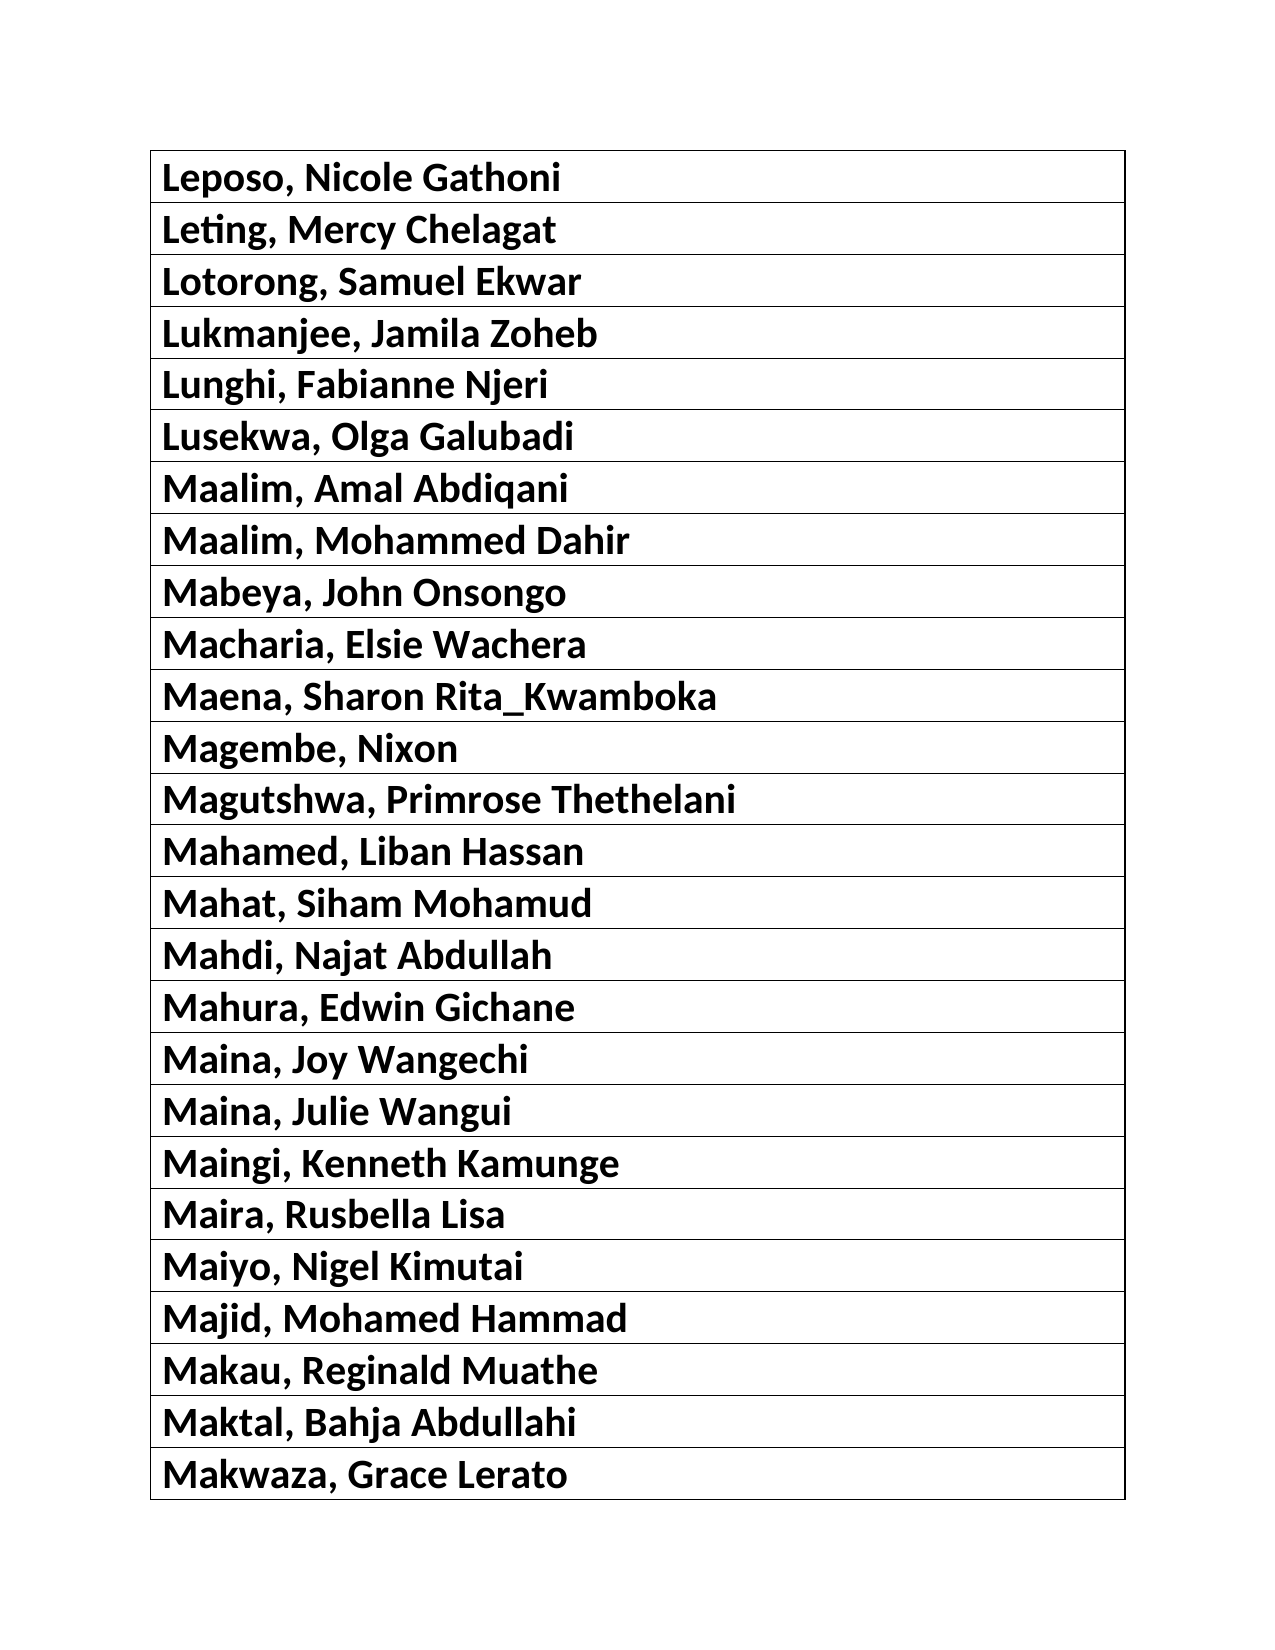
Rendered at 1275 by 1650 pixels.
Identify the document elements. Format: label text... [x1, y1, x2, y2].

table_cell Lotorong, Samuel Ekwar [151, 255, 1124, 306]
table_cell Mahamed, Liban Hassan [151, 825, 1124, 876]
table_cell Maena, Sharon Rita_Kwamboka [151, 670, 1124, 721]
table_cell Maiyo, Nigel Kimutai [151, 1240, 1124, 1291]
table_cell Maira, Rusbella Lisa [151, 1189, 1124, 1239]
table_cell Lunghi, Fabianne Njeri [151, 359, 1124, 409]
table_cell Maalim, Amal Abdiqani [151, 462, 1124, 513]
table_cell Maingi, Kenneth Kamunge [151, 1137, 1124, 1187]
table_cell Makau, Reginald Muathe [151, 1344, 1124, 1395]
table_cell Maina, Joy Wangechi [151, 1033, 1124, 1084]
table_cell Majid, Mohamed Hammad [151, 1292, 1124, 1343]
table_cell Maktal, Bahja Abdullahi [151, 1396, 1124, 1447]
table_cell Maalim, Mohammed Dahir [151, 514, 1124, 565]
table_cell Magembe, Nixon [151, 722, 1124, 772]
table_cell Lusekwa, Olga Galubadi [151, 410, 1124, 461]
table_cell Mahdi, Najat Abdullah [151, 929, 1124, 980]
table_cell Lukmanjee, Jamila Zoheb [151, 307, 1124, 357]
table_cell Macharia, Elsie Wachera [151, 618, 1124, 669]
table_cell Mahat, Siham Mohamud [151, 877, 1124, 928]
table_cell Maina, Julie Wangui [151, 1085, 1124, 1136]
table_cell Mahura, Edwin Gichane [151, 981, 1124, 1032]
table_cell Makwaza, Grace Lerato [151, 1448, 1124, 1499]
table_cell Leting, Mercy Chelagat [151, 203, 1124, 254]
table_cell Mabeya, John Onsongo [151, 566, 1124, 617]
table_cell Magutshwa, Primrose Thethelani [151, 774, 1124, 824]
table_cell Leposo, Nicole Gathoni [151, 151, 1124, 202]
